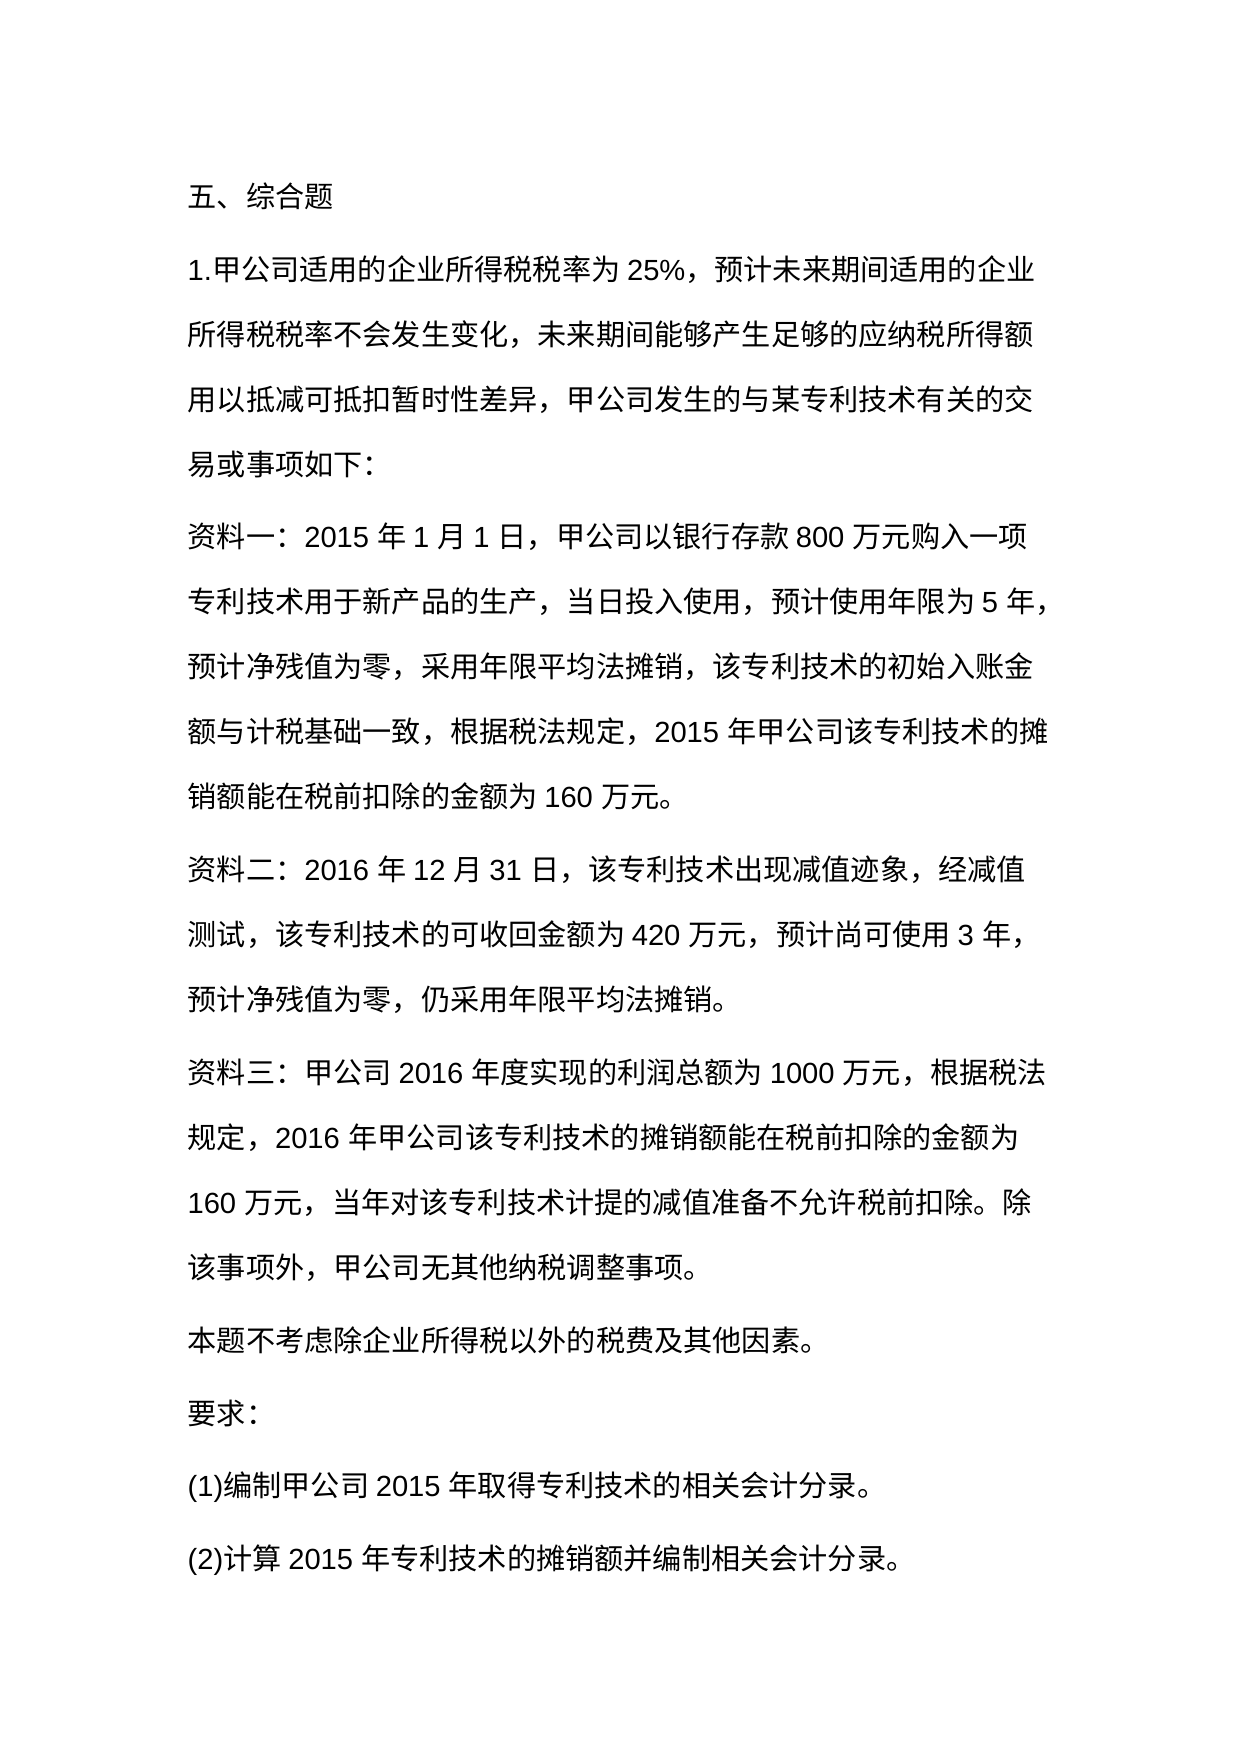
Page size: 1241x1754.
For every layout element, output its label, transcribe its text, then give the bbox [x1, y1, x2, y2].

text 资料一：2015 年 1 月 1 日，甲公司以银行存款 800 万元购入一项专利技术用于新产品的生产，当日投入使用，预计使用年限为 5 年，预计净残值为零，采用年限平均法摊销，该专利技术的初始入账金额与计税基础一致，根据税法规定，2015 年甲公司该专利技术的摊销额能在税前扣除的金额为 160 万元。 [187, 503, 1053, 828]
text 资料三：甲公司 2016 年度实现的利润总额为 1000 万元，根据税法规定，2016 年甲公司该专利技术的摊销额能在税前扣除的金额为 160 万元，当年对该专利技术计提的减值准备不允许税前扣除。除该事项外，甲公司无其他纳税调整事项。 [187, 1038, 1053, 1298]
text (2)计算 2015 年专利技术的摊销额并编制相关会计分录。 [187, 1524, 1053, 1589]
text 要求： [187, 1379, 1053, 1444]
text 1.甲公司适用的企业所得税税率为 25%，预计未来期间适用的企业所得税税率不会发生变化，未来期间能够产生足够的应纳税所得额用以抵减可抵扣暂时性差异，甲公司发生的与某专利技术有关的交易或事项如下： [187, 235, 1053, 495]
text (1)编制甲公司 2015 年取得专利技术的相关会计分录。 [187, 1452, 1053, 1517]
text 五、综合题 [187, 162, 1053, 227]
text 本题不考虑除企业所得税以外的税费及其他因素。 [187, 1306, 1053, 1371]
text 资料二：2016 年 12 月 31 日，该专利技术出现减值迹象，经减值测试，该专利技术的可收回金额为 420 万元，预计尚可使用 3 年，预计净残值为零，仍采用年限平均法摊销。 [187, 835, 1053, 1030]
